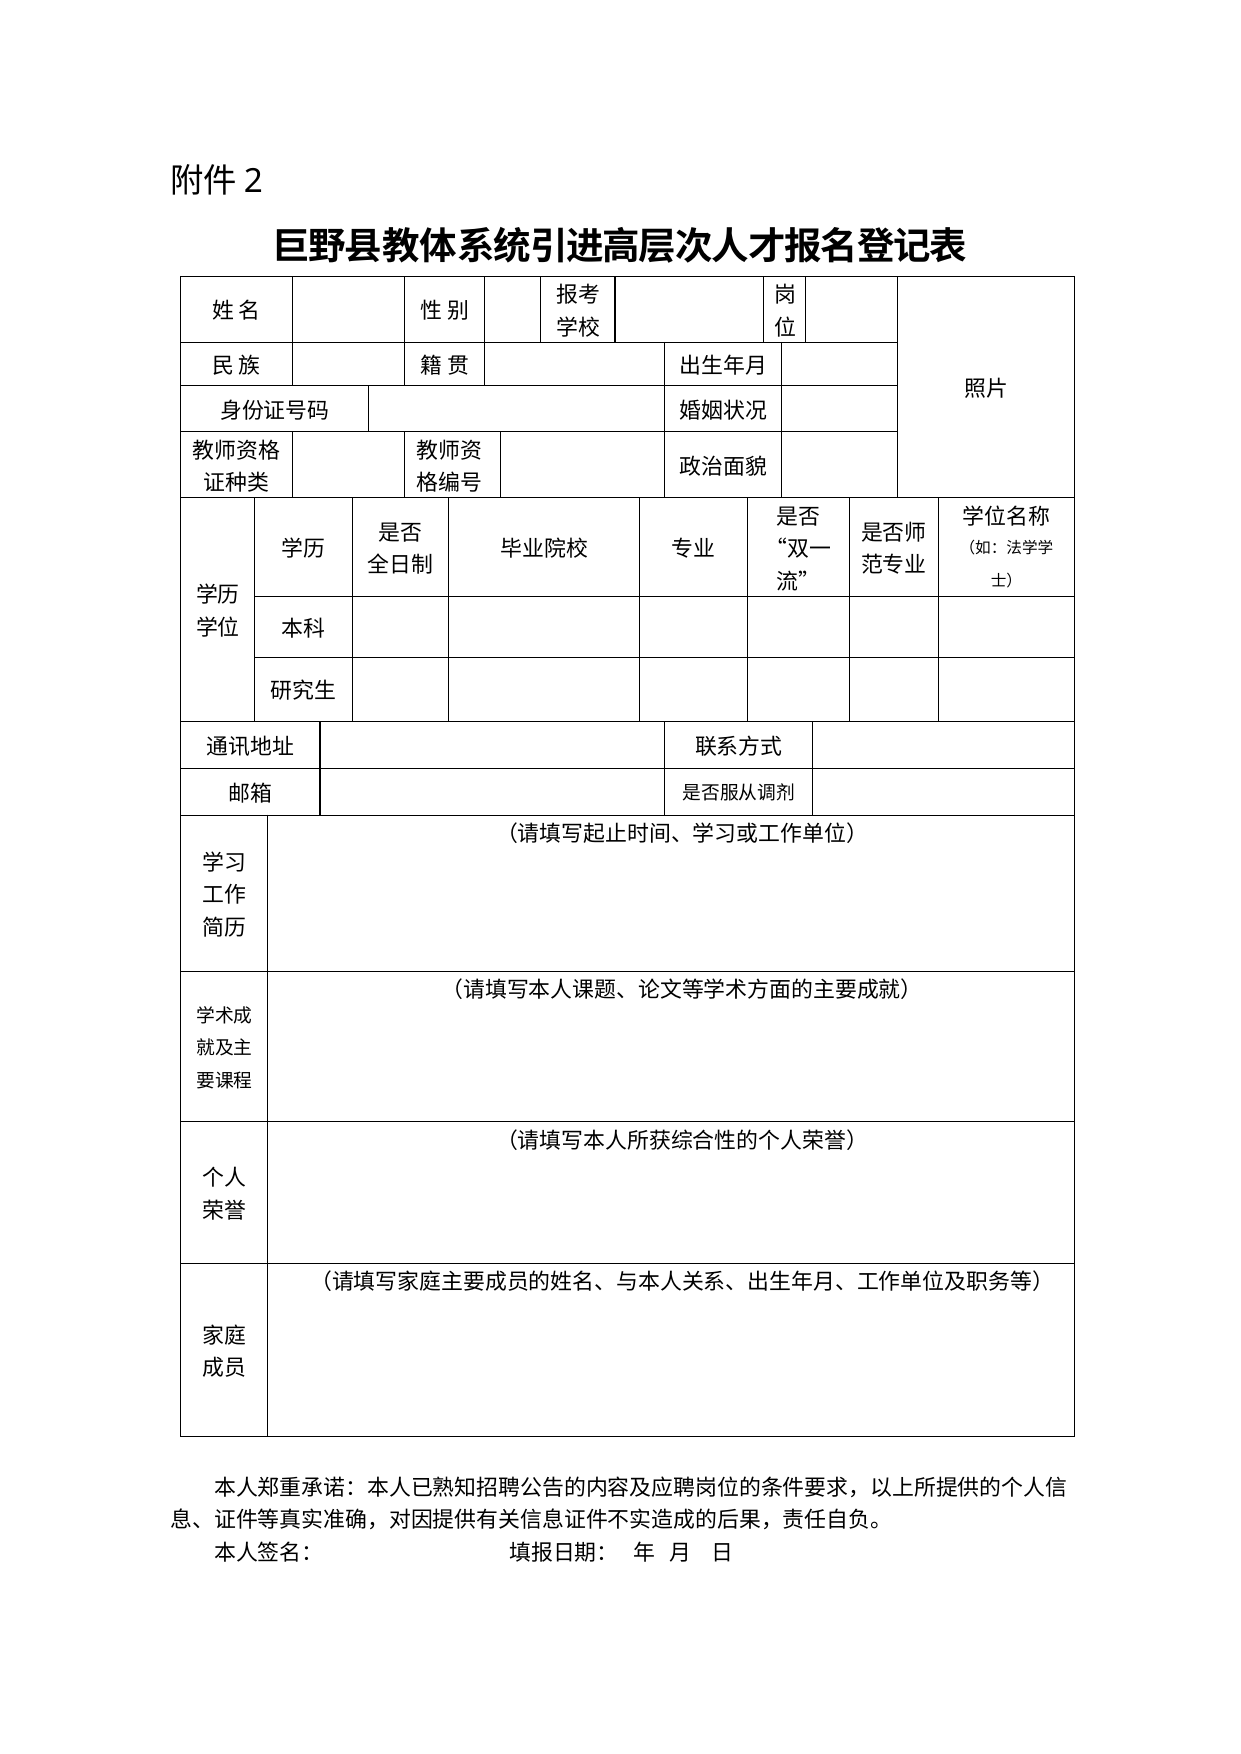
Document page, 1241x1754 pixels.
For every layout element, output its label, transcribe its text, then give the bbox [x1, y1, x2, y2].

table_cell 学历 [255, 498, 352, 596]
table_cell 学历学位 [181, 498, 254, 721]
text 本人郑重承诺：本人已熟知招聘公告的内容及应聘岗位的条件要求，以上所提供的个人信息、证件等真实准确，对因提供有关信息证件不实造成的后果，责任自负。 [170, 1469, 1070, 1534]
table_cell [939, 658, 1074, 721]
table_cell 是否服从调剂 [665, 769, 812, 814]
table_header 照片 [898, 277, 1074, 497]
table_cell 通讯地址 [181, 722, 319, 768]
table_header [616, 277, 763, 342]
table_cell 教师资格证种类 [181, 432, 292, 497]
table_cell [782, 432, 897, 497]
table_cell [782, 343, 897, 385]
table_cell 是否师范专业 [850, 498, 938, 596]
table_cell （请填写起止时间、学习或工作单位） [268, 816, 1074, 971]
table_cell 专业 [640, 498, 747, 596]
table_cell （请填写家庭主要成员的姓名、与本人关系、出生年月、工作单位及职务等） [268, 1264, 1074, 1436]
table_cell [321, 769, 664, 814]
table_cell 学术成就及主要课程 [181, 972, 267, 1121]
table_cell 政治面貌 [665, 432, 781, 497]
table_cell 身份证号码 [181, 386, 368, 431]
table_cell [369, 386, 664, 431]
table_cell [850, 658, 938, 721]
table_cell 联系方式 [665, 722, 812, 768]
table_cell 本科 [255, 597, 352, 657]
table_cell [640, 597, 747, 657]
table_cell [501, 432, 664, 497]
table_cell 出生年月 [665, 343, 781, 385]
table_cell 家庭成员 [181, 1264, 267, 1436]
table_cell 个人荣誉 [181, 1122, 267, 1263]
table_cell [353, 658, 448, 721]
table_header 岗位 [764, 277, 805, 342]
table_header 性 别 [405, 277, 484, 342]
table_cell 教师资格编号 [405, 432, 500, 497]
table_header 报考学校 [541, 277, 614, 342]
table_cell [782, 386, 897, 431]
table_cell 学习 工作简历 [181, 816, 267, 971]
table_cell 婚姻状况 [665, 386, 781, 431]
table_cell [293, 432, 404, 497]
table_cell （请填写本人课题、论文等学术方面的主要成就） [268, 972, 1074, 1121]
table_header [293, 277, 404, 342]
table_cell [939, 597, 1074, 657]
table_header [485, 277, 540, 342]
table_cell [813, 769, 1074, 814]
table_cell [850, 597, 938, 657]
table_header [806, 277, 897, 342]
table_cell [748, 658, 849, 721]
table_cell [293, 343, 404, 385]
table_cell [485, 343, 664, 385]
table_cell 民 族 [181, 343, 292, 385]
table_header 姓 名 [181, 277, 292, 342]
table_cell 研究生 [255, 658, 352, 721]
table_cell 邮箱 [181, 769, 319, 814]
table_cell 是否“双一流” [748, 498, 849, 596]
table_cell [321, 722, 664, 768]
table_cell [449, 658, 639, 721]
table_cell 籍 贯 [405, 343, 484, 385]
table_cell [353, 597, 448, 657]
table_cell 学位名称 （如：法学学士） [939, 498, 1074, 596]
text 本人签名： 填报日期： 年 月 日 [170, 1534, 1070, 1567]
table_cell [640, 658, 747, 721]
table_cell （请填写本人所获综合性的个人荣誉） [268, 1122, 1074, 1263]
table_cell [813, 722, 1074, 768]
table_cell [748, 597, 849, 657]
table_cell [449, 597, 639, 657]
text 附件2 [170, 146, 1070, 211]
text 巨野县教体系统引进高层次人才报名登记表 [170, 211, 1070, 276]
table_cell 是否 全日制 [353, 498, 448, 596]
table_cell 毕业院校 [449, 498, 639, 596]
